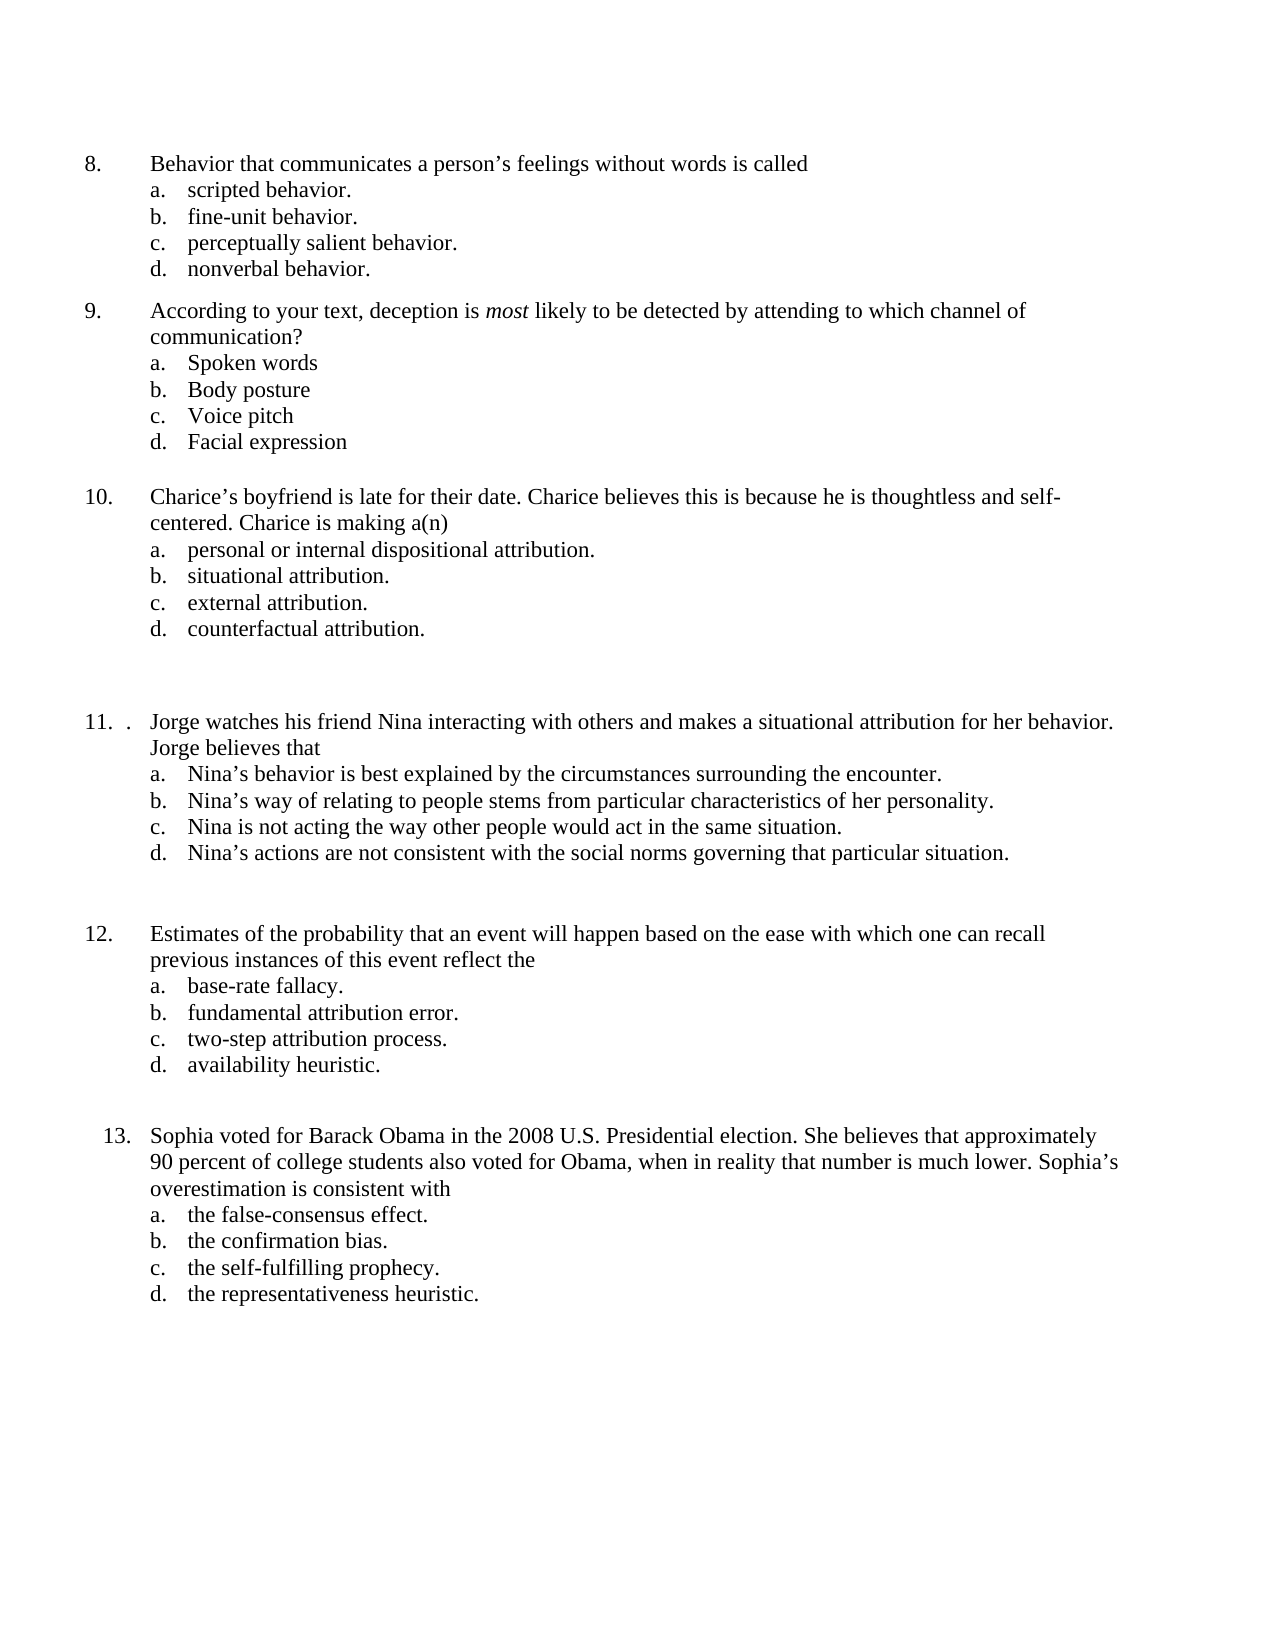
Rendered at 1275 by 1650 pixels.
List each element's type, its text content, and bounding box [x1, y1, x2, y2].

text 13. Sophia voted for Barack Obama in the 2008 U.S. Presidential election. She believes that approximately 90 percent of college students also voted for Obama, when in reality that number is much lower. Sophia’s overestimation is consistent with [84, 1122, 1125, 1201]
table_cell c. [145, 229, 183, 255]
table_cell perceptually salient behavior. [183, 229, 1027, 255]
table_header a. [145, 760, 183, 787]
table_cell c. [145, 1254, 183, 1280]
table_header scripted behavior. [183, 176, 1027, 203]
table_cell b. [145, 1227, 183, 1254]
table_cell b. [145, 203, 183, 229]
text 8. Behavior that communicates a person’s feelings without words is called [84, 150, 1125, 176]
table_cell d. [145, 615, 183, 641]
text 12. Estimates of the probability that an event will happen based on the ease with which one can recall previous instances of this event reflect the [84, 919, 1125, 972]
table_header personal or internal dispositional attribution. [183, 536, 1027, 562]
table_cell counterfactual attribution. [183, 615, 1027, 641]
table_cell Voice pitch [183, 402, 1027, 428]
table_cell situational attribution. [183, 562, 1027, 588]
table_header a. [145, 176, 183, 203]
table_cell fundamental attribution error. [183, 999, 1027, 1025]
table_cell d. [145, 429, 183, 455]
table_cell c. [145, 1025, 183, 1051]
table_cell the confirmation bias. [183, 1227, 1027, 1254]
table_header a. [145, 1201, 183, 1227]
table_cell b. [145, 787, 183, 813]
table_cell Facial expression [183, 429, 1027, 455]
table_cell d. [145, 840, 183, 866]
table_cell b. [145, 999, 183, 1025]
table_cell Nina’s way of relating to people stems from particular characteristics of her personality. [183, 787, 1027, 813]
table_cell two-step attribution process. [183, 1025, 1027, 1051]
table_header a. [145, 349, 183, 376]
table_cell Nina’s actions are not consistent with the social norms governing that particular situation. [183, 840, 1027, 866]
table_header base-rate fallacy. [183, 972, 1027, 999]
table_header Spoken words [183, 349, 1027, 376]
table_cell Nina is not acting the way other people would act in the same situation. [183, 813, 1027, 839]
table_header a. [145, 536, 183, 562]
table_cell Body posture [183, 376, 1027, 402]
table_cell d. [145, 1051, 183, 1078]
table_header a. [145, 972, 183, 999]
table_cell the representativeness heuristic. [183, 1280, 1027, 1306]
table_cell external attribution. [183, 589, 1027, 615]
table_cell availability heuristic. [183, 1051, 1027, 1078]
table_cell nonverbal behavior. [183, 255, 1027, 282]
table_cell d. [145, 1280, 183, 1306]
table_cell b. [145, 562, 183, 588]
table_cell the self-fulfilling prophecy. [183, 1254, 1027, 1280]
table_cell c. [145, 589, 183, 615]
text 11. . Jorge watches his friend Nina interacting with others and makes a situational attribution for her behavior. Jorge believes that [84, 708, 1125, 760]
table_cell c. [145, 402, 183, 428]
text 10. Charice’s boyfriend is late for their date. Charice believes this is because he is thoughtless and self-centered. Charice is making a(n) [84, 483, 1125, 536]
table_cell fine-unit behavior. [183, 203, 1027, 229]
table_header the false-consensus effect. [183, 1201, 1027, 1227]
table_header Nina’s behavior is best explained by the circumstances surrounding the encounter. [183, 760, 1027, 787]
table_cell b. [145, 376, 183, 402]
table_cell c. [145, 813, 183, 839]
text 9. According to your text, deception is most likely to be detected by attending to which channel of communication? [84, 297, 1125, 349]
table_cell d. [145, 255, 183, 282]
